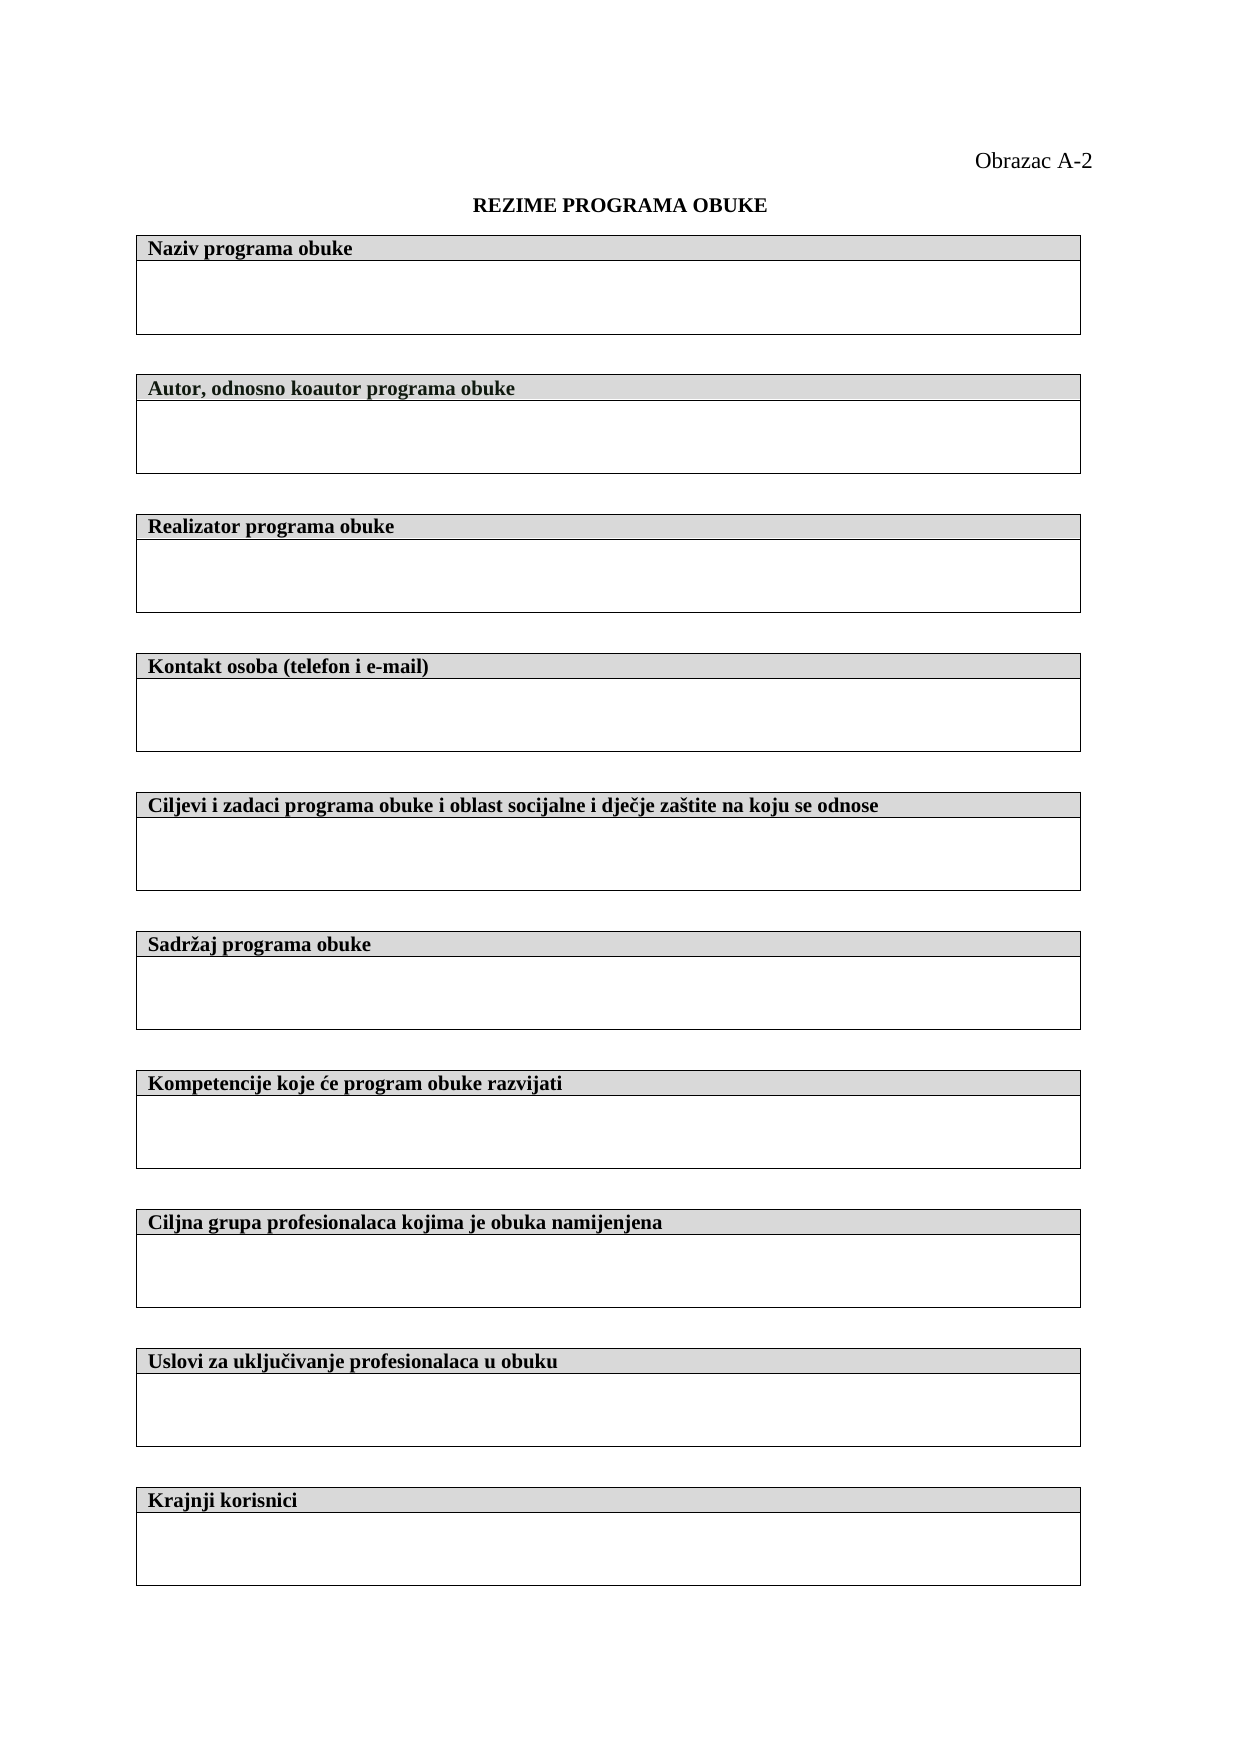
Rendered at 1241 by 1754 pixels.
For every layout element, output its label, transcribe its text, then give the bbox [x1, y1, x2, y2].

table_cell [137, 261, 1080, 334]
table_header Krajnji korisnici [137, 1488, 1080, 1512]
table_header Naziv programa obuke [137, 236, 1080, 260]
table_header Autor, odnosno koautor programa obuke [137, 375, 1080, 399]
table_header Kompetencije koje će program obuke razvijati [137, 1071, 1080, 1095]
table_cell [137, 1235, 1080, 1307]
table_cell [137, 540, 1080, 612]
table_cell [137, 1513, 1080, 1585]
table_header Sadržaj programa obuke [137, 932, 1080, 956]
table_cell [137, 1096, 1080, 1168]
text Obrazac A-2 [148, 148, 1093, 174]
table_cell [137, 957, 1080, 1029]
table_header Kontakt osoba (telefon i e-mail) [137, 654, 1080, 678]
table_header Uslovi za uključivanje profesionalaca u obuku [137, 1349, 1080, 1373]
table_header Ciljevi i zadaci programa obuke i oblast socijalne i dječje zaštite na koju se odnose [137, 793, 1080, 817]
table_cell [137, 1374, 1080, 1446]
table_cell [137, 679, 1080, 751]
table_cell [137, 401, 1080, 473]
table_header Realizator programa obuke [137, 515, 1080, 538]
table_header Ciljna grupa profesionalaca kojima je obuka namijenjena [137, 1210, 1080, 1234]
table_cell [137, 818, 1080, 890]
text REZIME PROGRAMA OBUKE [148, 193, 1093, 217]
